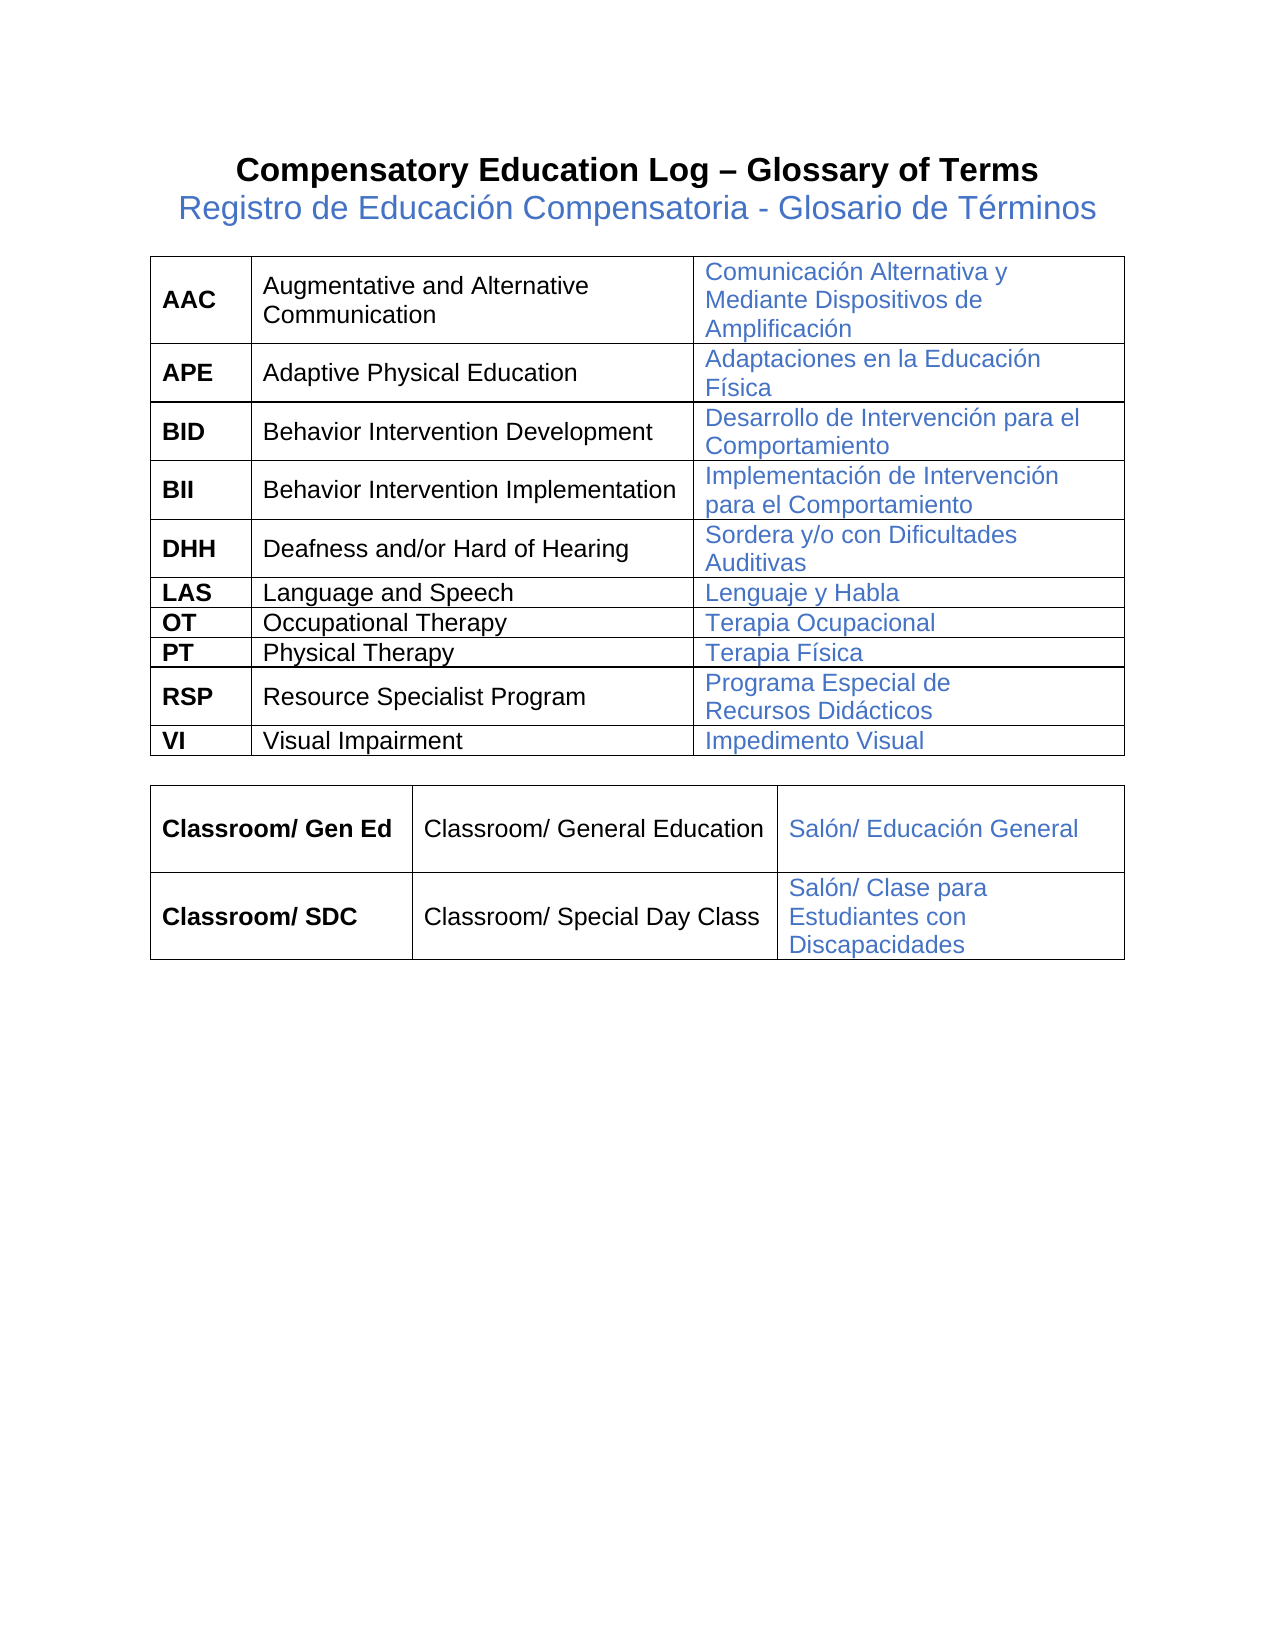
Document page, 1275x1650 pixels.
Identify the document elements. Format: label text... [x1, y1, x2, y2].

table_cell Behavior Intervention Implementation [252, 461, 693, 518]
table_cell LAS [151, 578, 251, 607]
table_cell BID [151, 403, 251, 460]
table_cell Physical Therapy [252, 638, 693, 666]
table_cell Impedimento Visual [694, 726, 1124, 755]
text Compensatory Education Log – Glossary of Terms [150, 150, 1125, 188]
table_header Augmentative and Alternative Communication [252, 257, 693, 343]
table_cell Implementación de Intervención para el Comportamiento [694, 461, 1124, 518]
table_cell Adaptaciones en la Educación Física [694, 344, 1124, 401]
table_cell Resource Specialist Program [252, 668, 693, 725]
table_header AAC [151, 257, 251, 343]
table_cell Sordera y/o con Dificultades Auditivas [694, 520, 1124, 577]
table_cell Lenguaje y Habla [694, 578, 1124, 607]
table_cell Deafness and/or Hard of Hearing [252, 520, 693, 577]
table_cell Visual Impairment [252, 726, 693, 755]
table_cell Language and Speech [252, 578, 693, 607]
table_cell Classroom/ Special Day Class [413, 873, 777, 959]
table_cell Behavior Intervention Development [252, 403, 693, 460]
table_header Classroom/ General Education [413, 786, 777, 872]
table_header Comunicación Alternativa y Mediante Dispositivos de Amplificación [694, 257, 1124, 343]
table_cell Occupational Therapy [252, 608, 693, 637]
table_cell Salón/ Clase para Estudiantes con Discapacidades [778, 873, 1124, 959]
table_header Salón/ Educación General [778, 786, 1124, 872]
table_cell BII [151, 461, 251, 518]
table_cell DHH [151, 520, 251, 577]
table_cell Classroom/ SDC [151, 873, 412, 959]
table_cell PT [151, 638, 251, 666]
table_cell Terapia Física [694, 638, 1124, 666]
table_cell OT [151, 608, 251, 637]
table_cell VI [151, 726, 251, 755]
table_cell Desarrollo de Intervención para el Comportamiento [694, 403, 1124, 460]
text Registro de Educación Compensatoria - Glosario de Términos [150, 188, 1125, 227]
table_cell Adaptive Physical Education [252, 344, 693, 401]
table_cell Programa Especial de Recursos Didácticos [694, 668, 1124, 725]
table_header Classroom/ Gen Ed [151, 786, 412, 872]
table_cell APE [151, 344, 251, 401]
table_cell RSP [151, 668, 251, 725]
table_cell Terapia Ocupacional [694, 608, 1124, 637]
